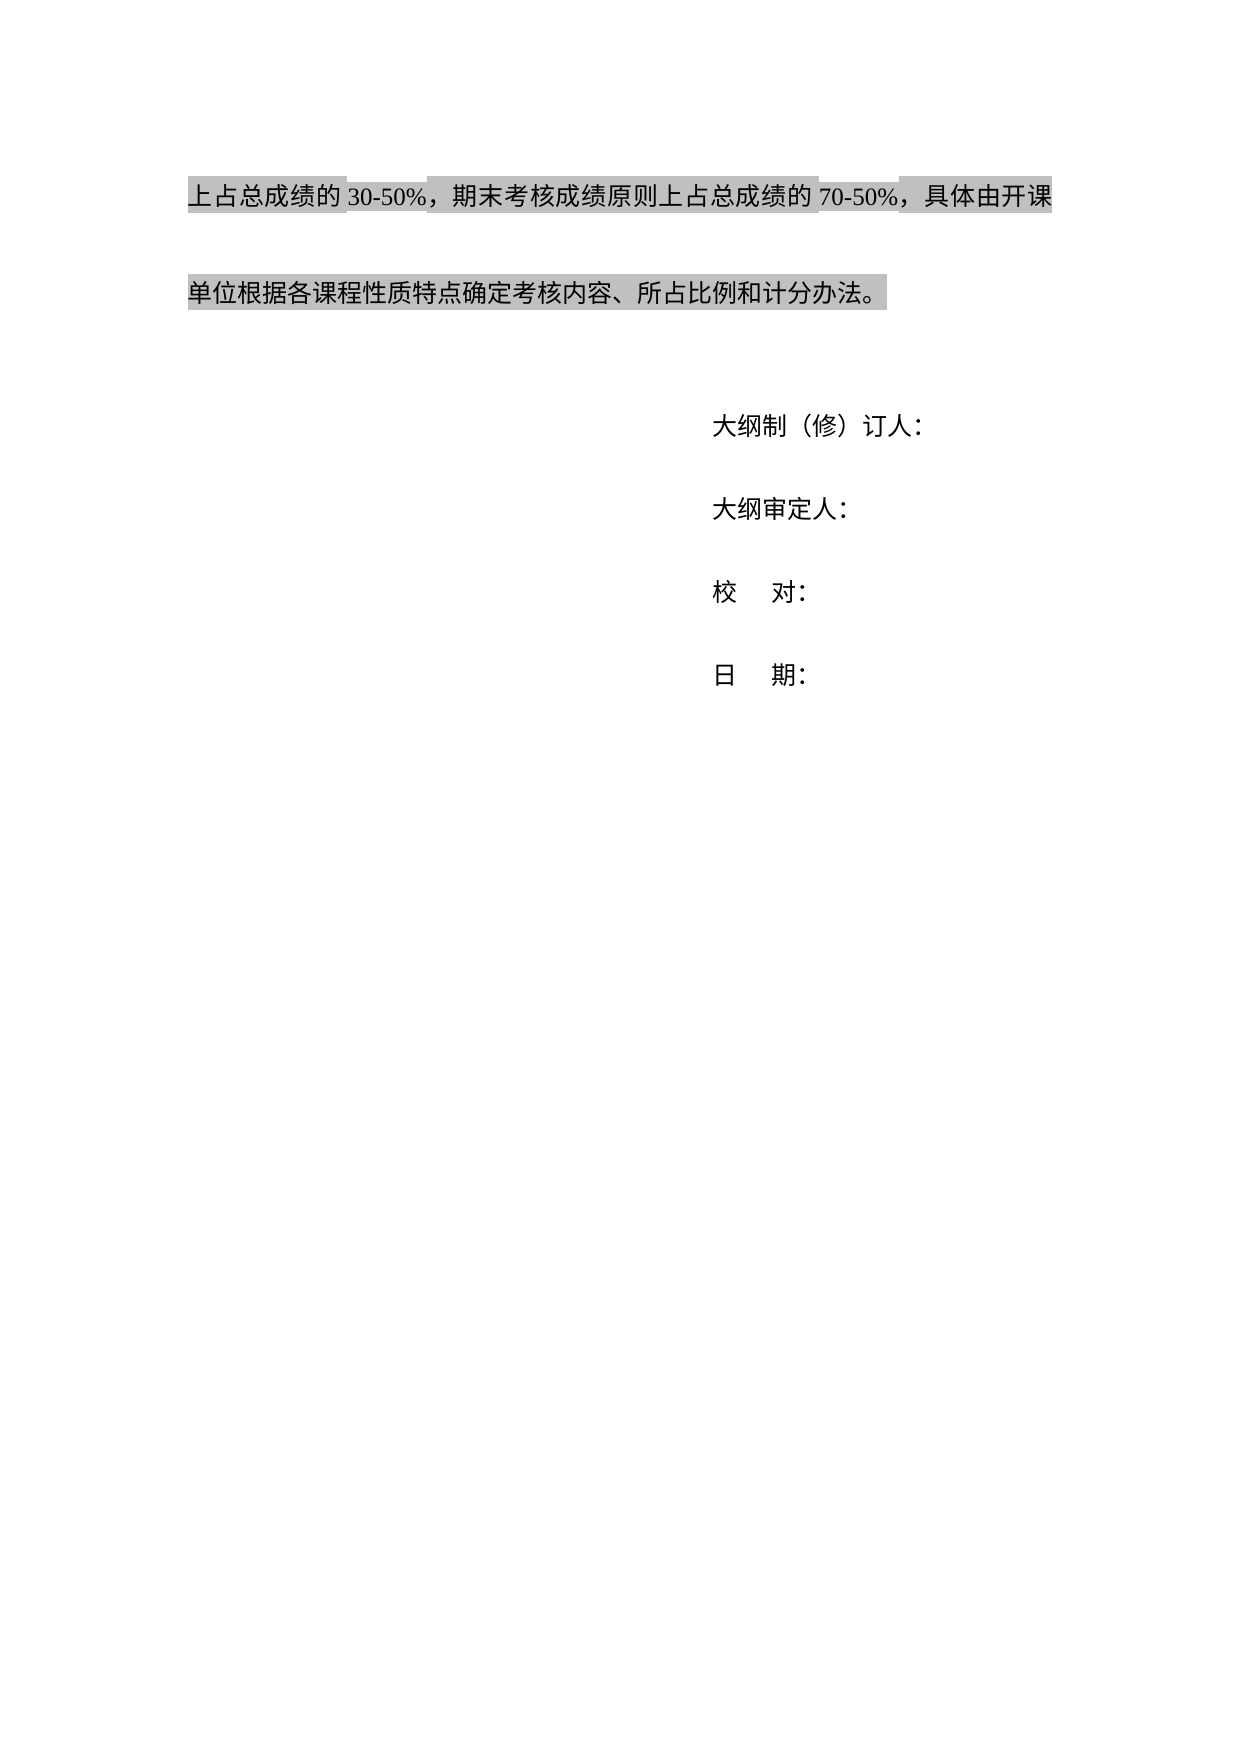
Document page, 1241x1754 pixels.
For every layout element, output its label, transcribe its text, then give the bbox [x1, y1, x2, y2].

text 日 期： [187, 641, 1053, 706]
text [187, 162, 1053, 324]
text 大纲制（修）订人： [187, 392, 1053, 457]
text 大纲审定人： [187, 475, 1053, 540]
text 校 对： [187, 558, 1053, 623]
